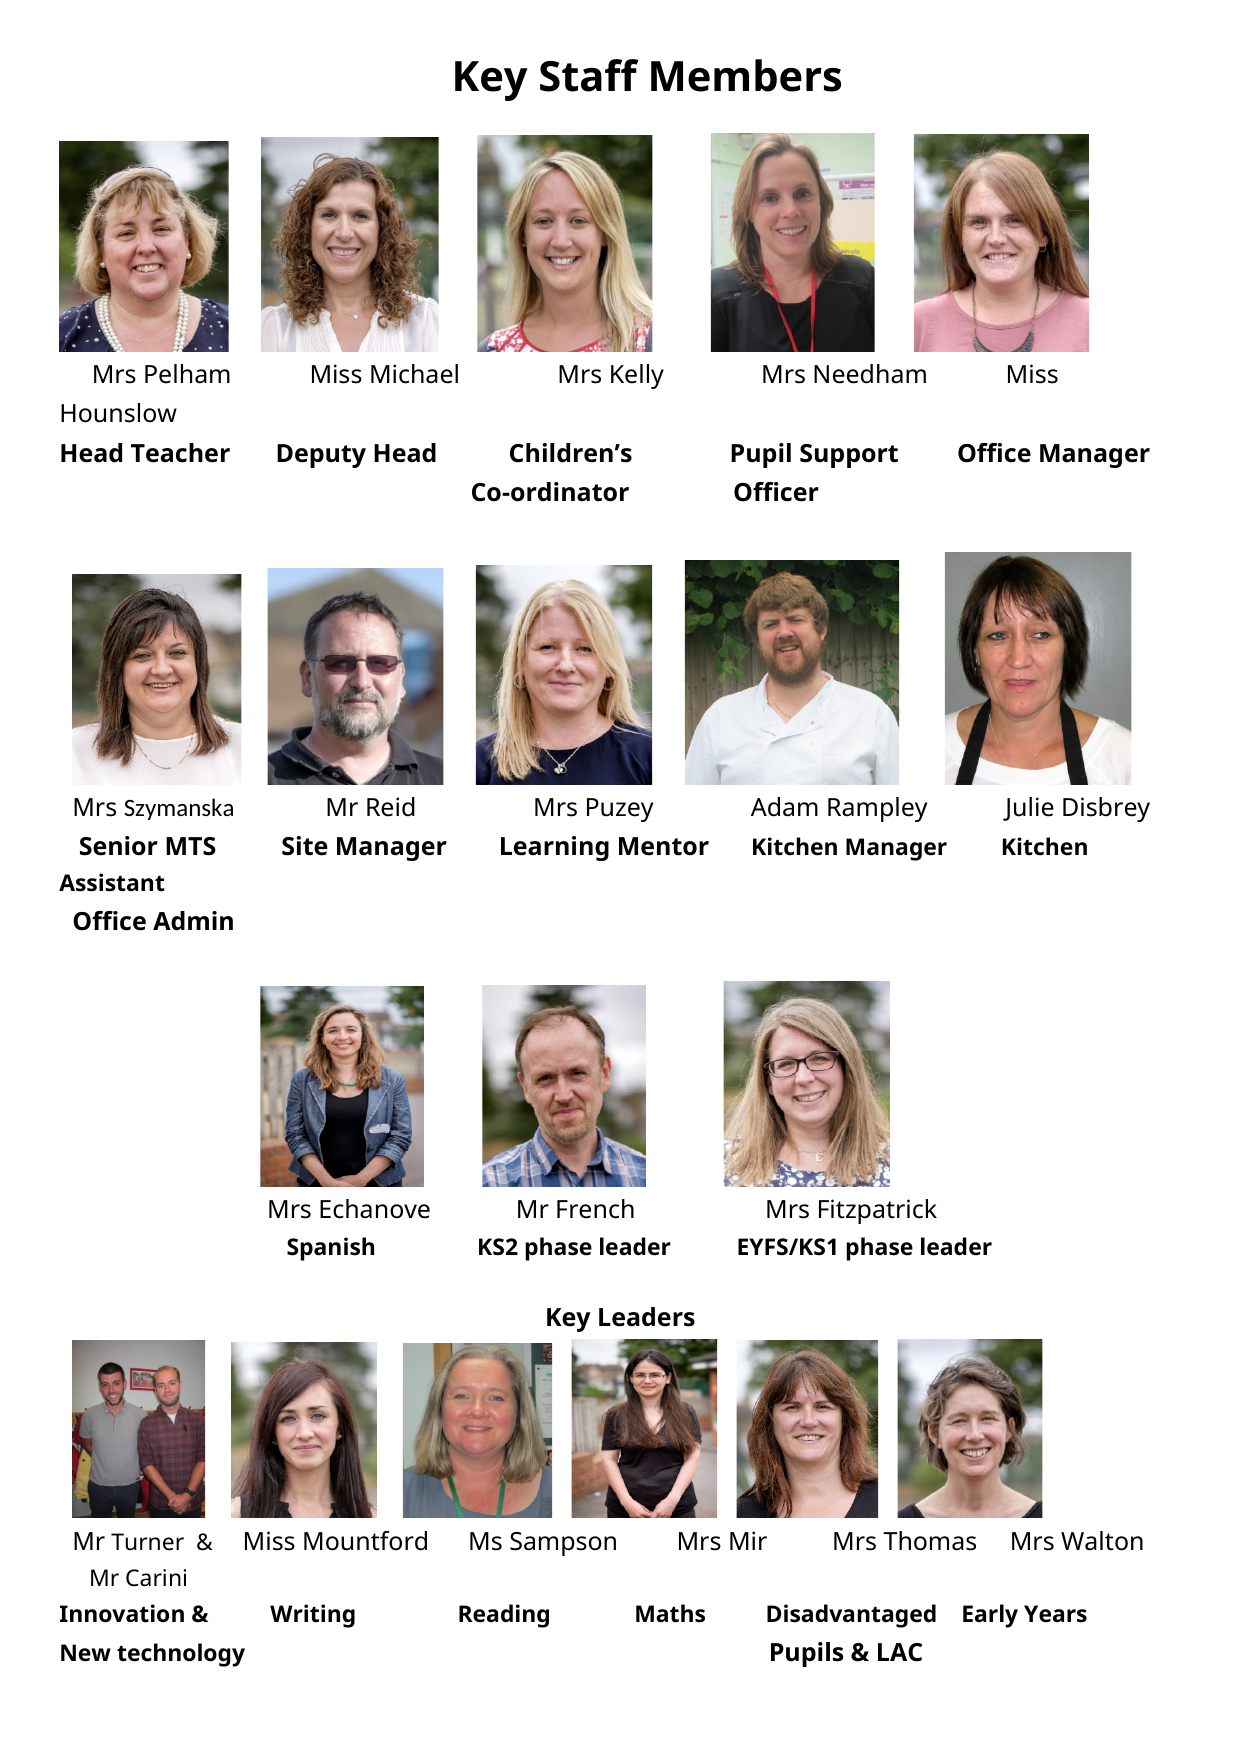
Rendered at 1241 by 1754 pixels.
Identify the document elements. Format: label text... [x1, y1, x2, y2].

text Mrs Echanove Mr French Mrs Fitzpatrick [59, 1192, 1181, 1226]
picture [267, 568, 444, 785]
picture [231, 1342, 377, 1518]
text New technology Pupils & LAC [59, 1634, 1181, 1669]
picture [59, 141, 229, 352]
text Office Admin [59, 903, 1181, 937]
picture [684, 560, 900, 785]
text Key Staff Members [59, 47, 1181, 104]
text Mrs Szymanska Mr Reid Mrs Puzey Adam Rampley Julie Disbrey [59, 789, 1181, 823]
picture [710, 133, 875, 352]
picture [913, 134, 1089, 352]
text Spanish KS2 phase leader EYFS/KS1 phase leader [59, 1231, 1181, 1263]
picture [944, 552, 1132, 785]
text Mrs Pelham Miss Michael Mrs Kelly Mrs Needham Miss Hounslow [59, 357, 1181, 430]
picture [475, 565, 653, 785]
text Innovation & Writing Reading Maths Disadvantaged Early Years [59, 1598, 1181, 1629]
picture [402, 1343, 553, 1518]
picture [260, 986, 424, 1187]
text Key Leaders [59, 1300, 1181, 1334]
picture [72, 574, 242, 785]
picture [897, 1339, 1043, 1518]
text Mr Carini [59, 1562, 1181, 1593]
picture [723, 981, 890, 1187]
picture [477, 135, 653, 352]
text Senior MTS Site Manager Learning Mentor Kitchen Manager Kitchen Assistant [59, 829, 1181, 899]
text Mr Turner & Miss Mountford Ms Sampson Mrs Mir Mrs Thomas Mrs Walton [59, 1523, 1181, 1557]
text Head Teacher Deputy Head Children’s Pupil Support Office Manager C Co-ordinator Officer [59, 435, 1181, 508]
picture [736, 1340, 879, 1518]
picture [261, 137, 439, 352]
picture [482, 985, 646, 1187]
picture [72, 1340, 206, 1518]
picture [571, 1339, 718, 1518]
